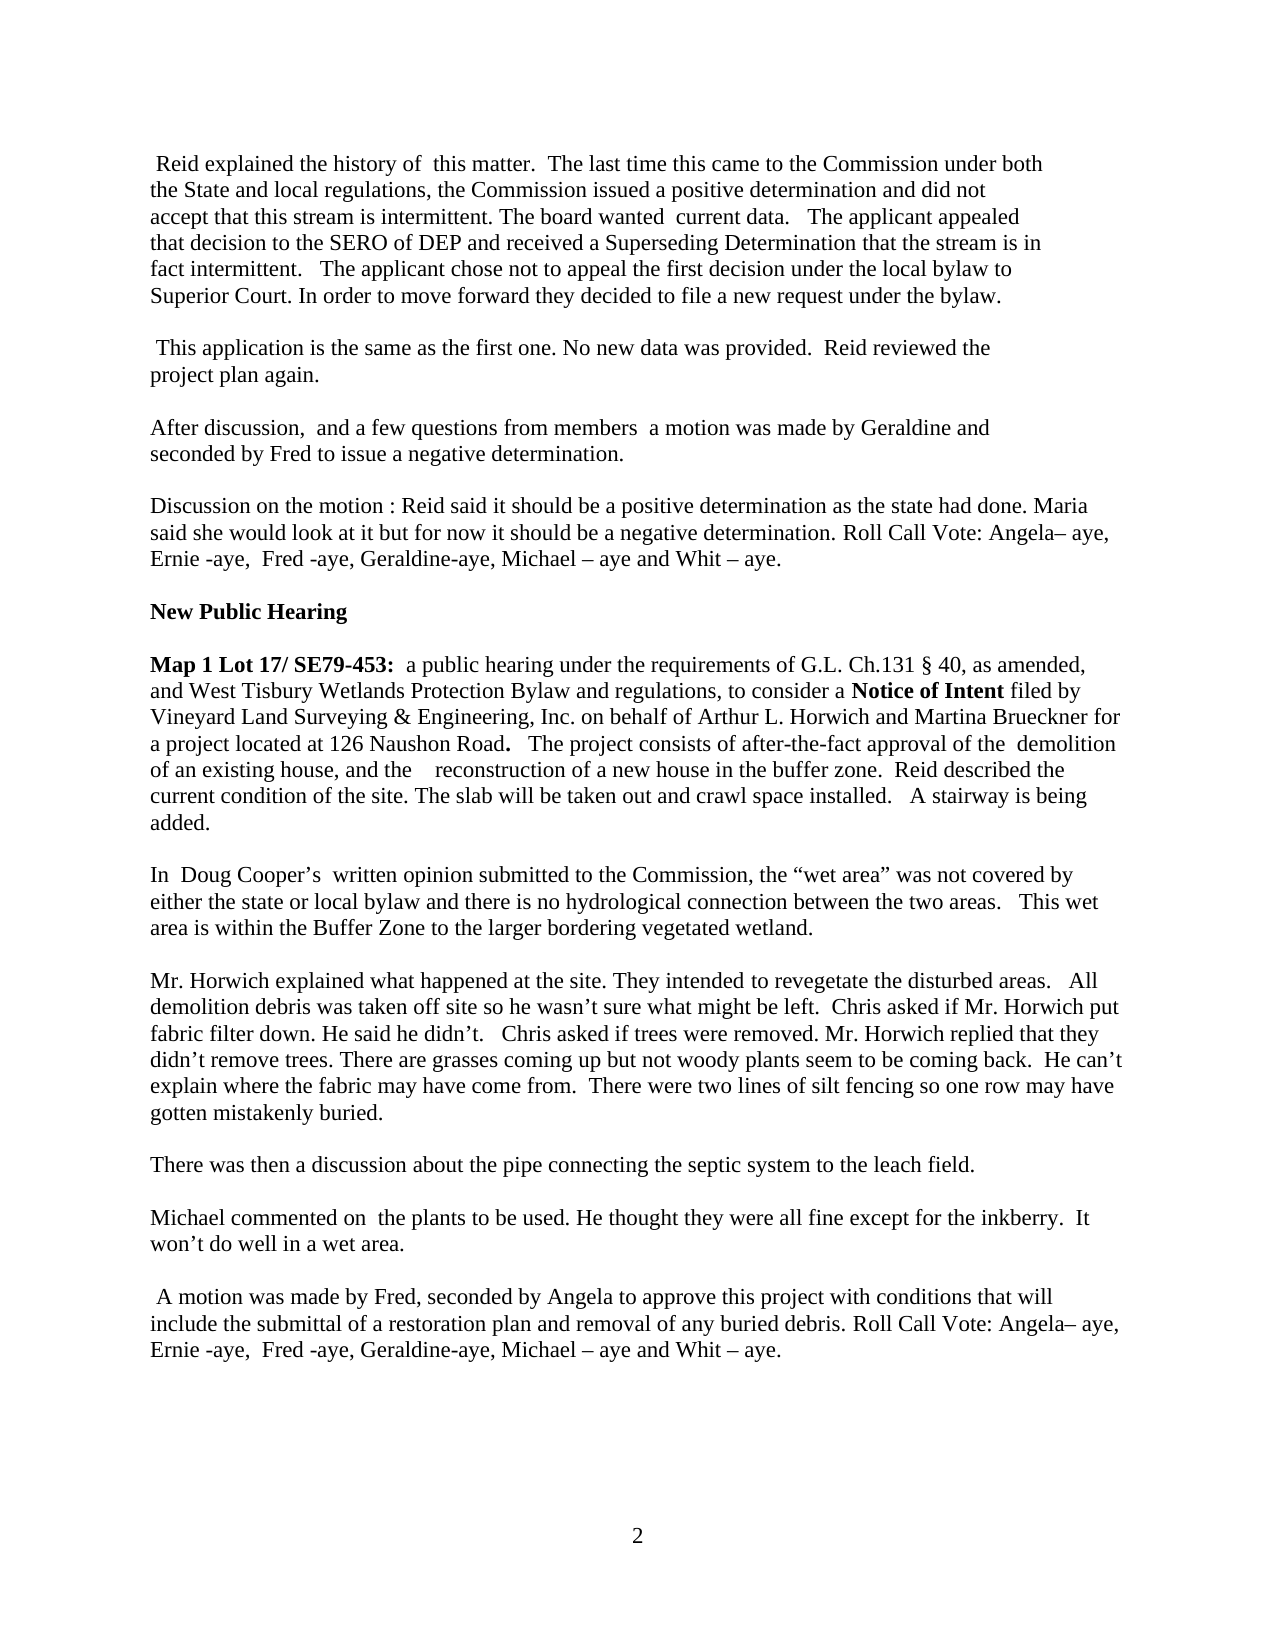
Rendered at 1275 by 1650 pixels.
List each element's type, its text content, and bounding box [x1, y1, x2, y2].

text This application is the same as the first one. No new data was provided. Reid reviewed the project plan again. [150, 334, 1050, 387]
text Michael commented on the plants to be used. He thought they were all fine except for the inkberry. It won’t do well in a wet area. [150, 1204, 1125, 1257]
text In Doug Cooper’s written opinion submitted to the Commission, the “wet area” was not covered by either the state or local bylaw and there is no hydrological connection between the two areas. This wet area is within the Buffer Zone to the larger bordering vegetated wetland. [150, 862, 1125, 941]
text A motion was made by Fred, seconded by Angela to approve this project with conditions that will include the submittal of a restoration plan and removal of any buried debris. Roll Call Vote: Angela– aye, Ernie -aye, Fred -aye, Geraldine-aye, Michael – aye and Whit – aye. [150, 1283, 1125, 1362]
text After discussion, and a few questions from members a motion was made by Geraldine and seconded by Fred to issue a negative determination. [150, 413, 1050, 466]
text There was then a discussion about the pipe connecting the septic system to the leach field. [150, 1151, 1125, 1178]
text Map 1 Lot 17/ SE79-453: a public hearing under the requirements of G.L. Ch.131 § 40, as amended, and West Tisbury Wetlands Protection Bylaw and regulations, to consider a Notice of Intent filed by Vineyard Land Surveying & Engineering, Inc. on behalf of Arthur L. Horwich and Martina Brueckner for a project located at 126 Naushon Road. The project consists of after-the-fact approval of the demolition of an existing house, and the reconstruction of a new house in the buffer zone. Reid described the current condition of the site. The slab will be taken out and crawl space installed. A stairway is being added. [150, 651, 1125, 835]
text Reid explained the history of this matter. The last time this came to the Commission under both the State and local regulations, the Commission issued a positive determination and did not accept that this stream is intermittent. The board wanted current data. The applicant appealed that decision to the SERO of DEP and received a Superseding Determination that the stream is in fact intermittent. The applicant chose not to appeal the first decision under the local bylaw to Superior Court. In order to move forward they decided to file a new request under the bylaw. [150, 150, 1050, 308]
text New Public Hearing [150, 598, 1125, 624]
text Mr. Horwich explained what happened at the site. They intended to revegetate the disturbed areas. All demolition debris was taken off site so he wasn’t sure what might be left. Chris asked if Mr. Horwich put fabric filter down. He said he didn’t. Chris asked if trees were removed. Mr. Horwich replied that they didn’t remove trees. There are grasses coming up but not woody plants seem to be coming back. He can’t explain where the fabric may have come from. There were two lines of silt fencing so one row may have gotten mistakenly buried. [150, 967, 1125, 1125]
text Discussion on the motion : Reid said it should be a positive determination as the state had done. Maria said she would look at it but for now it should be a negative determination. Roll Call Vote: Angela– aye, Ernie -aye, Fred -aye, Geraldine-aye, Michael – aye and Whit – aye. [150, 493, 1125, 572]
